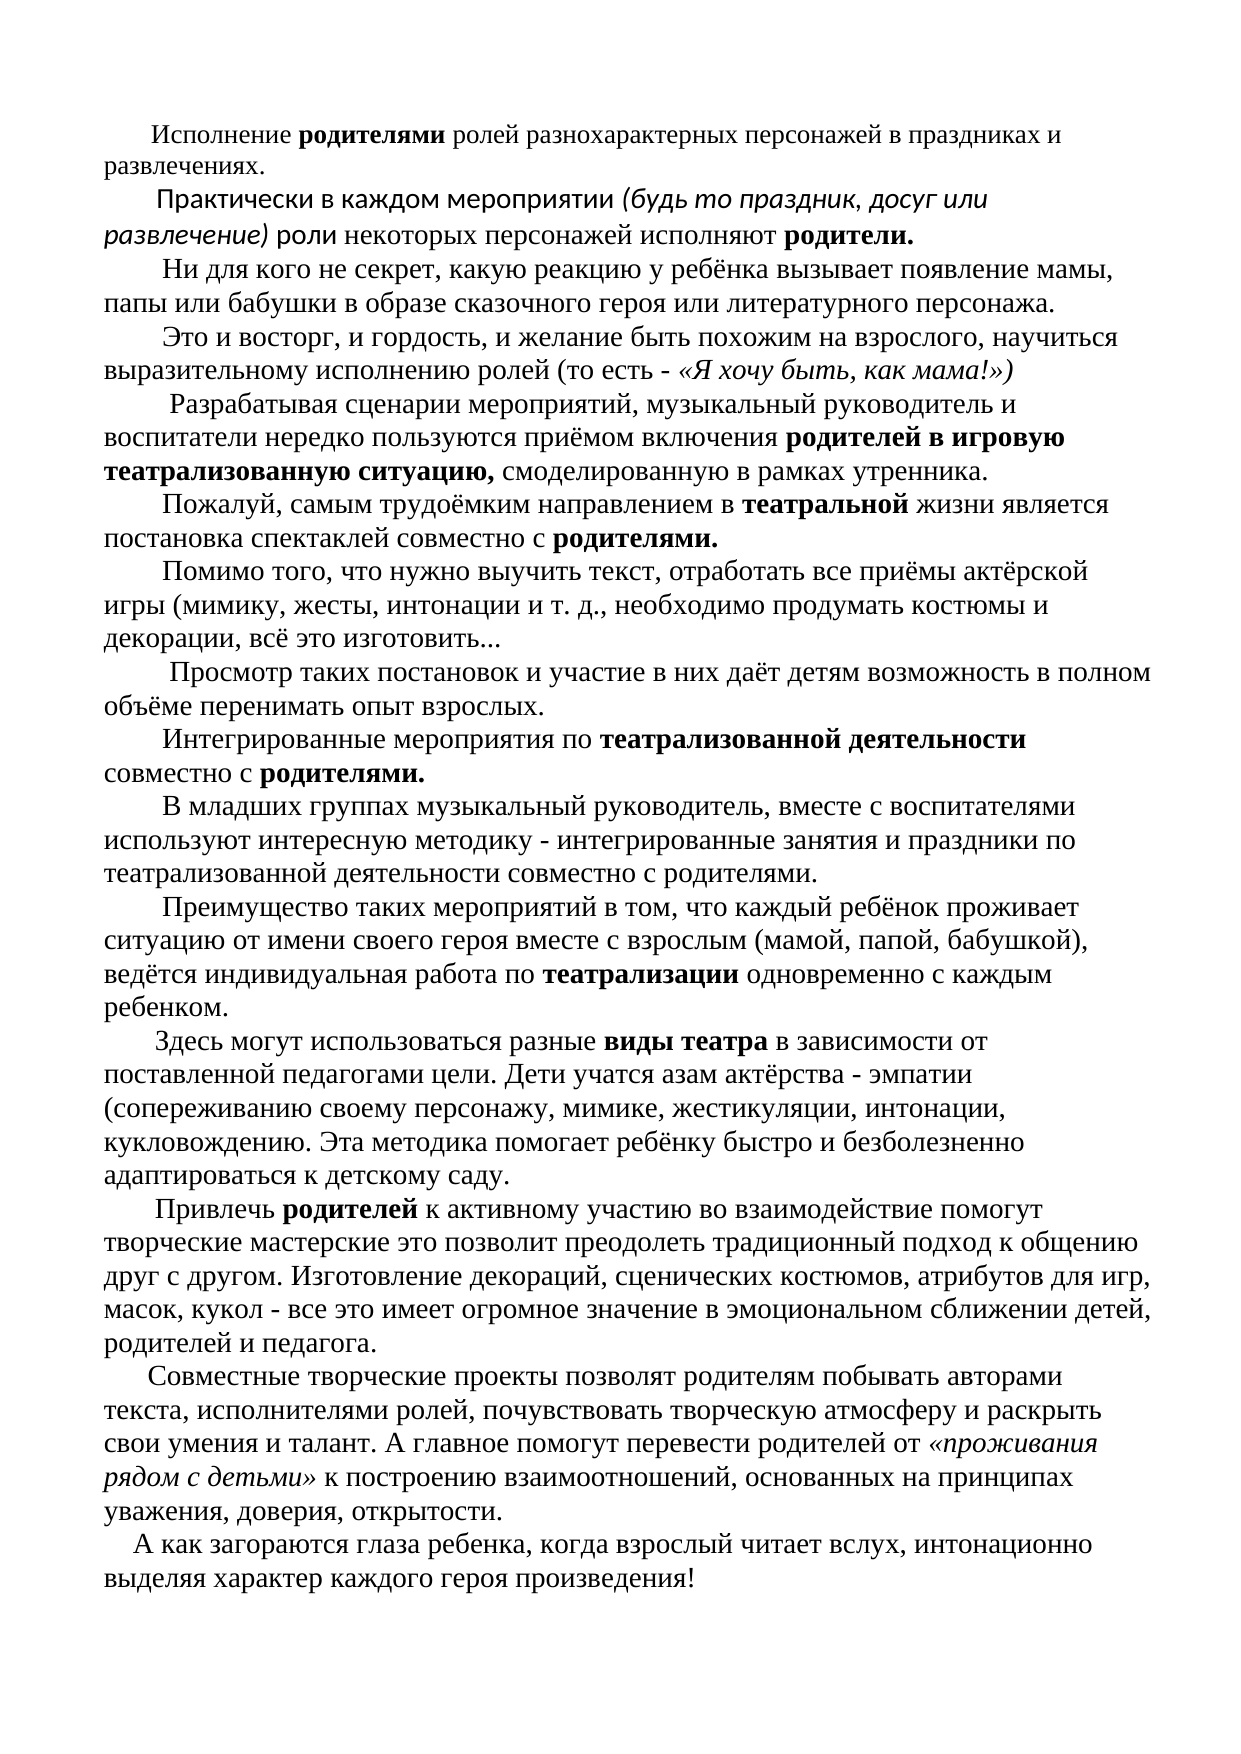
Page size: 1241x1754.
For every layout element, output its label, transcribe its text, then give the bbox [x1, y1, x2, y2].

text Ни для кого не секрет, какую реакцию у ребёнка вызывает появление мамы, папы или бабушки в образе сказочного героя или литературного персонажа. [103, 252, 1152, 319]
text Пожалуй, самым трудоёмким направлением в театральной жизни является постановка спектаклей совместно с родителями. [103, 486, 1152, 553]
text Привлечь родителей к активному участию во взаимодействие помогут творческие мастерские это позволит преодолеть традиционный подход к общению друг с другом. Изготовление декораций, сценических костюмов, атрибутов для игр, масок, кукол - все это имеет огромное значение в эмоциональном сближении детей, родителей и педагога. [103, 1191, 1152, 1358]
text Совместные творческие проекты позволят родителям побывать авторами текста, исполнителями ролей, почувствовать творческую атмосферу и раскрыть свои умения и талант. А главное помогут перевести родителей от «проживания рядом с детьми» к построению взаимоотношений, основанных на принципах уважения, доверия, открытости. [103, 1358, 1152, 1526]
text Исполнение родителями ролей разнохарактерных персонажей в праздниках и развлечениях. [103, 118, 1152, 180]
text Интегрированные мероприятия по театрализованной деятельности совместно с родителями. [103, 721, 1152, 788]
text Просмотр таких постановок и участие в них даёт детям возможность в полном объёме перенимать опыт взрослых. [103, 654, 1152, 721]
text Практически в каждом мероприятии (будь то праздник, досуг или развлечение) роли некоторых персонажей исполняют родители. [103, 180, 1152, 252]
text Помимо того, что нужно выучить текст, отработать все приёмы актёрской игры (мимику, жесты, интонации и т. д., необходимо продумать костюмы и декорации, всё это изготовить... [103, 553, 1152, 654]
text Здесь могут использоваться разные виды театра в зависимости от поставленной педагогами цели. Дети учатся азам актёрства - эмпатии (сопереживанию своему персонажу, мимике, жестикуляции, интонации, кукловождению. Эта методика помогает ребёнку быстро и безболезненно адаптироваться к детскому саду. [103, 1023, 1152, 1191]
text Это и восторг, и гордость, и желание быть похожим на взрослого, научиться выразительному исполнению ролей (то есть - «Я хочу быть, как мама!») [103, 319, 1152, 386]
text Разрабатывая сценарии мероприятий, музыкальный руководитель и воспитатели нередко пользуются приёмом включения родителей в игровую театрализованную ситуацию, смоделированную в рамках утренника. [103, 386, 1152, 486]
text Преимущество таких мероприятий в том, что каждый ребёнок проживает ситуацию от имени своего героя вместе с взрослым (мамой, папой, бабушкой), ведётся индивидуальная работа по театрализации одновременно с каждым ребенком. [103, 889, 1152, 1023]
text В младших группах музыкальный руководитель, вместе с воспитателями используют интересную методику - интегрированные занятия и праздники по театрализованной деятельности совместно с родителями. [103, 788, 1152, 889]
text А как загораются глаза ребенка, когда взрослый читает вслух, интонационно выделяя характер каждого героя произведения! [103, 1526, 1152, 1593]
